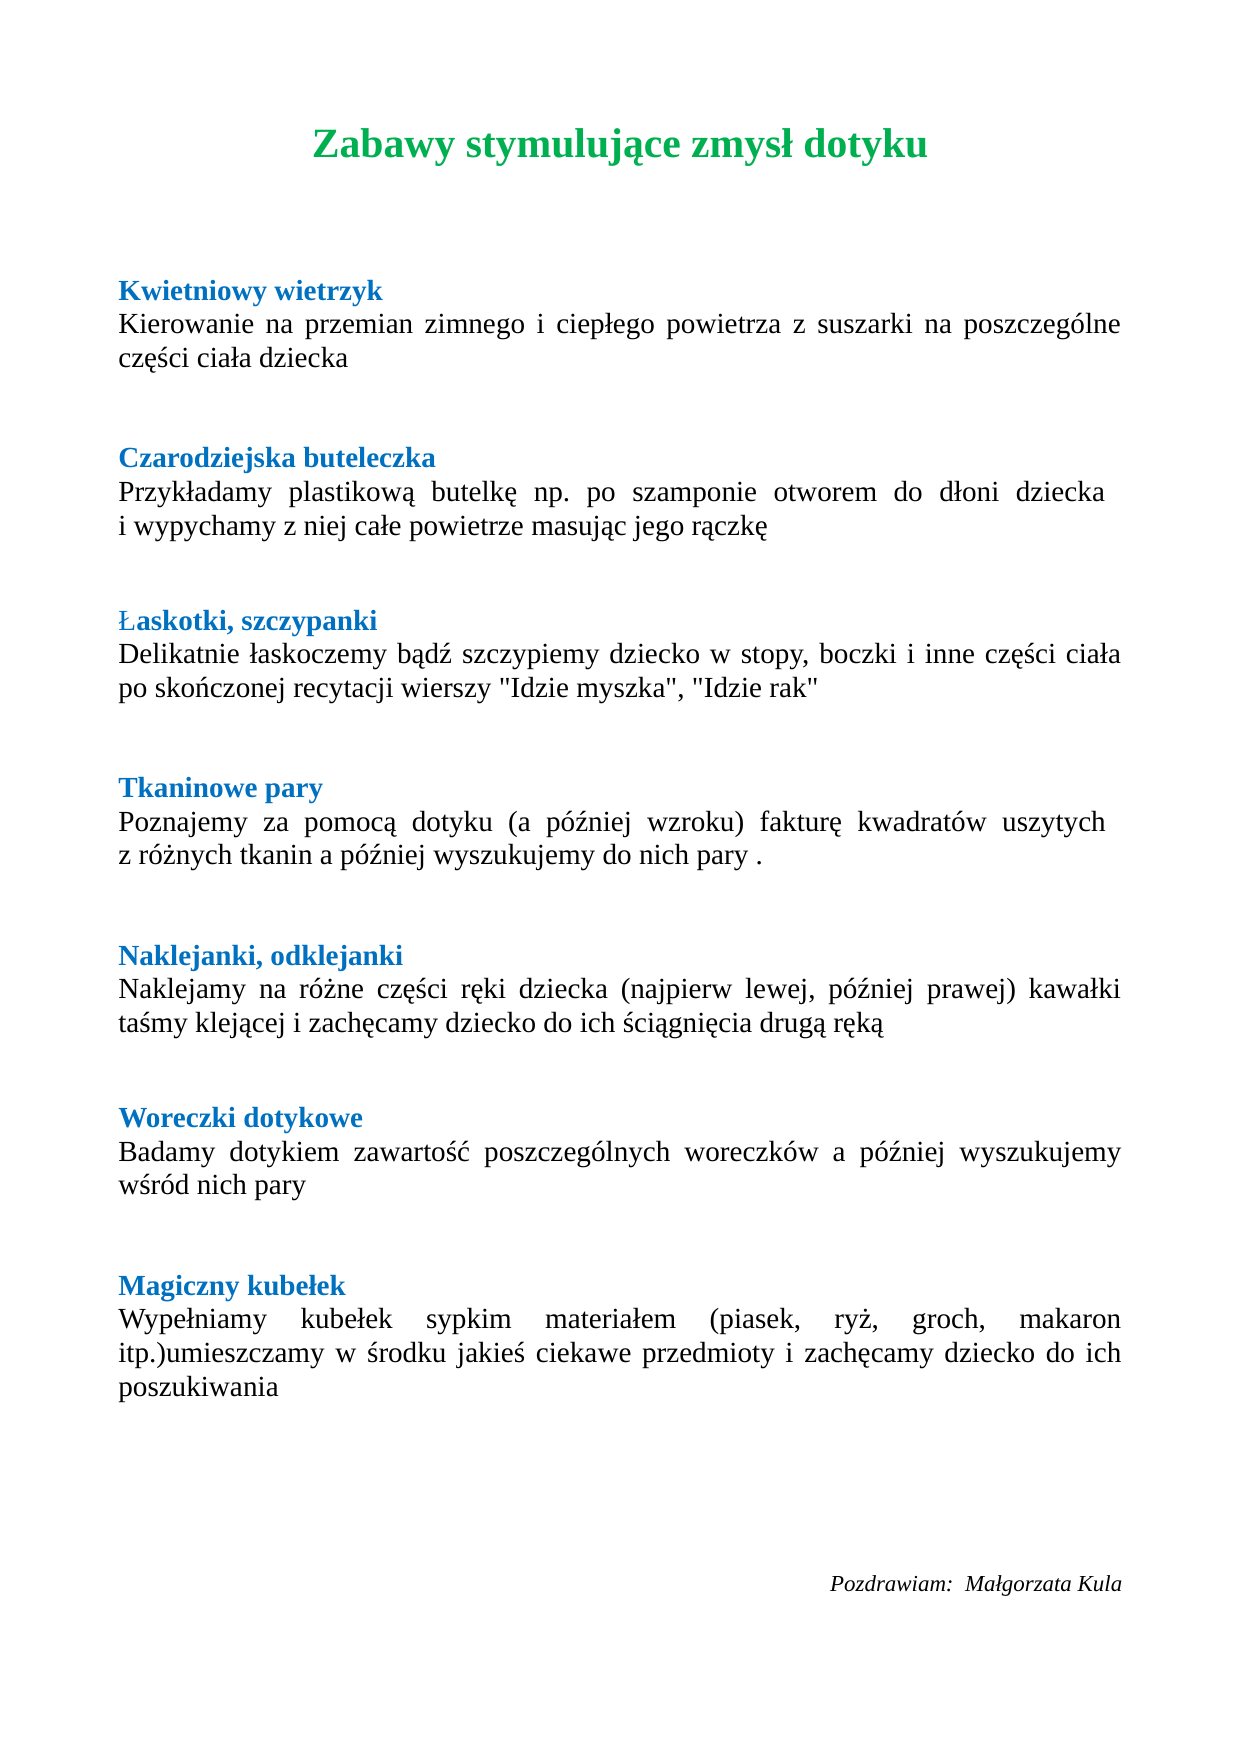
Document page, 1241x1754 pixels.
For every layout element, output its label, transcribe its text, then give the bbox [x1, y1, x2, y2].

text Wypełniamy kubełek sypkim materiałem (piasek, ryż, groch, makaron itp.)umieszczamy w środku jakieś ciekawe przedmioty i zachęcamy dziecko do ich poszukiwania [118, 1302, 1122, 1402]
text Woreczki dotykowe [118, 1100, 1122, 1134]
text Badamy dotykiem zawartość poszczególnych woreczków a później wyszukujemy wśród nich pary [118, 1134, 1122, 1201]
text Czarodziejska buteleczka [118, 441, 1122, 474]
text Naklejanki, odklejanki [118, 938, 1122, 972]
text Delikatnie łaskoczemy bądź szczypiemy dziecko w stopy, boczki i inne części ciała po skończonej recytacji wierszy "Idzie myszka", "Idzie rak" [118, 636, 1122, 703]
text Tkaninowe pary [118, 770, 1122, 804]
text Magiczny kubełek [118, 1268, 1122, 1302]
text Kwietniowy wietrzyk [118, 273, 1122, 306]
text Przykładamy plastikową butelkę np. po szamponie otworem do dłoni dziecka i wypychamy z niej całe powietrze masując jego rączkę [118, 474, 1122, 541]
text Łaskotki, szczypanki [118, 603, 1122, 636]
text Zabawy stymulujące zmysł dotyku [118, 118, 1122, 166]
text Kierowanie na przemian zimnego i ciepłego powietrza z suszarki na poszczególne części ciała dziecka [118, 306, 1122, 373]
text Poznajemy za pomocą dotyku (a później wzroku) fakturę kwadratów uszytych z różnych tkanin a później wyszukujemy do nich pary . [118, 804, 1122, 871]
text Naklejamy na różne części ręki dziecka (najpierw lewej, później prawej) kawałki taśmy klejącej i zachęcamy dziecko do ich ściągnięcia drugą ręką [118, 972, 1122, 1039]
text Pozdrawiam: Małgorzata Kula [118, 1570, 1122, 1596]
